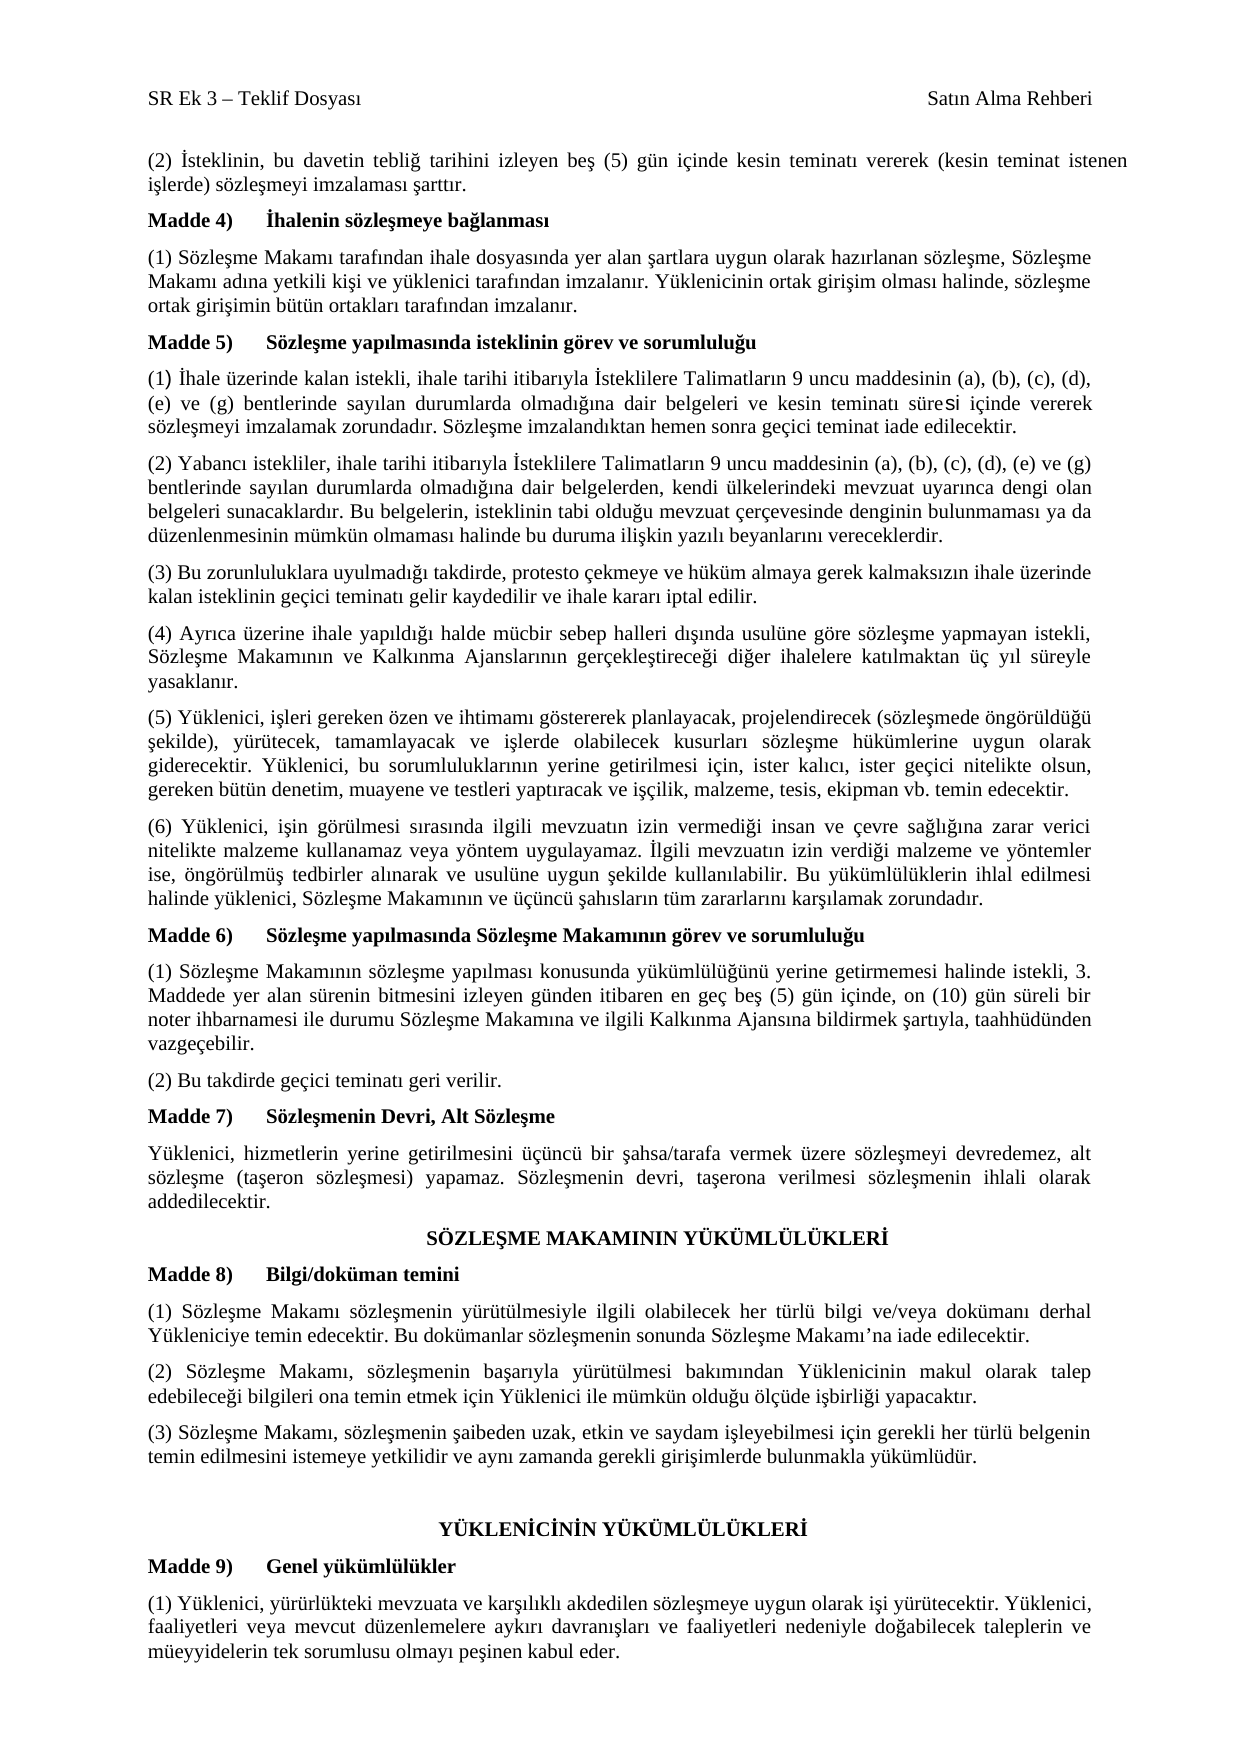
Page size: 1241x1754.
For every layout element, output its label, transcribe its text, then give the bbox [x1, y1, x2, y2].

text (1) İhale üzerinde kalan istekli, ihale tarihi itibarıyla İsteklilere Talimatların 9 uncu maddesinin (a), (b), (c), (d), (e) ve (g) bentlerinde sayılan durumlarda olmadığına dair belgeleri ve kesin teminatı süresi içinde vererek sözleşmeyi imzalamak zorundadır. Sözleşme imzalandıktan hemen sonra geçici teminat iade edilecektir. [148, 366, 1093, 438]
text (2) Bu takdirde geçici teminatı geri verilir. [148, 1068, 1093, 1092]
text (6) Yüklenici, işin görülmesi sırasında ilgili mevzuatın izin vermediği insan ve çevre sağlığına zarar verici nitelikte malzeme kullanamaz veya yöntem uygulayamaz. İlgili mevzuatın izin verdiği malzeme ve yöntemler ise, öngörülmüş tedbirler alınarak ve usulüne uygun şekilde kullanılabilir. Bu yükümlülüklerin ihlal edilmesi halinde yüklenici, Sözleşme Makamının ve üçüncü şahısların tüm zararlarını karşılamak zorundadır. [148, 814, 1093, 910]
text (5) Yüklenici, işleri gereken özen ve ihtimamı göstererek planlayacak, projelendirecek (sözleşmede öngörüldüğü şekilde), yürütecek, tamamlayacak ve işlerde olabilecek kusurları sözleşme hükümlerine uygun olarak giderecektir. Yüklenici, bu sorumluluklarının yerine getirilmesi için, ister kalıcı, ister geçici nitelikte olsun, gereken bütün denetim, muayene ve testleri yaptıracak ve işçilik, malzeme, tesis, ekipman vb. temin edecektir. [148, 705, 1093, 801]
text (1) Sözleşme Makamının sözleşme yapılması konusunda yükümlülüğünü yerine getirmemesi halinde istekli, 3. Maddede yer alan sürenin bitmesini izleyen günden itibaren en geç beş (5) gün içinde, on (10) gün süreli bir noter ihbarnamesi ile durumu Sözleşme Makamına ve ilgili Kalkınma Ajansına bildirmek şartıyla, taahhüdünden vazgeçebilir. [148, 959, 1093, 1055]
list Sözleşme yapılmasında isteklinin görev ve sorumluluğu [148, 329, 1093, 354]
text (2) Sözleşme Makamı, sözleşmenin başarıyla yürütülmesi bakımından Yüklenicinin makul olarak talep edebileceği bilgileri ona temin etmek için Yüklenici ile mümkün olduğu ölçüde işbirliği yapacaktır. [148, 1359, 1093, 1408]
text (3) Bu zorunluluklara uyulmadığı takdirde, protesto çekmeye ve hüküm almaya gerek kalmaksızın ihale üzerinde kalan isteklinin geçici teminatı gelir kaydedilir ve ihale kararı iptal edilir. [148, 560, 1093, 608]
text (1) Sözleşme Makamı tarafından ihale dosyasında yer alan şartlara uygun olarak hazırlanan sözleşme, Sözleşme Makamı adına yetkili kişi ve yüklenici tarafından imzalanır. Yüklenicinin ortak girişim olması halinde, sözleşme ortak girişimin bütün ortakları tarafından imzalanır. [148, 245, 1093, 317]
list Sözleşmenin Devri, Alt Sözleşme [148, 1104, 1093, 1128]
text (1) Sözleşme Makamı sözleşmenin yürütülmesiyle ilgili olabilecek her türlü bilgi ve/veya dokümanı derhal Yükleniciye temin edecektir. Bu dokümanlar sözleşmenin sonunda Sözleşme Makamı’na iade edilecektir. [148, 1299, 1093, 1347]
text Yüklenici, hizmetlerin yerine getirilmesini üçüncü bir şahsa/tarafa vermek üzere sözleşmeyi devredemez, alt sözleşme (taşeron sözleşmesi) yapamaz. Sözleşmenin devri, taşerona verilmesi sözleşmenin ihlali olarak addedilecektir. [148, 1141, 1093, 1213]
text (2) İsteklinin, bu davetin tebliğ tarihini izleyen beş (5) gün içinde kesin teminatı vererek (kesin teminat istenen işlerde) sözleşmeyi imzalaması şarttır. [148, 148, 1130, 196]
list Genel yükümlülükler [148, 1554, 1093, 1578]
text (1) Yüklenici, yürürlükteki mevzuata ve karşılıklı akdedilen sözleşmeye uygun olarak işi yürütecektir. Yüklenici, faaliyetleri veya mevcut düzenlemelere aykırı davranışları ve faaliyetleri nedeniyle doğabilecek taleplerin ve müeyyidelerin tek sorumlusu olmayı peşinen kabul eder. [148, 1590, 1093, 1663]
list İhalenin sözleşmeye bağlanması [148, 208, 1093, 232]
text YÜKLENİCİNİN YÜKÜMLÜLÜKLERİ [153, 1517, 1093, 1541]
list Sözleşme yapılmasında Sözleşme Makamının görev ve sorumluluğu [148, 923, 1093, 947]
text SÖZLEŞME MAKAMININ YÜKÜMLÜLÜKLERİ [148, 1226, 1093, 1250]
text (4) Ayrıca üzerine ihale yapıldığı halde mücbir sebep halleri dışında usulüne göre sözleşme yapmayan istekli, Sözleşme Makamının ve Kalkınma Ajanslarının gerçekleştireceği diğer ihalelere katılmaktan üç yıl süreyle yasaklanır. [148, 620, 1093, 693]
text (3) Sözleşme Makamı, sözleşmenin şaibeden uzak, etkin ve saydam işleyebilmesi için gerekli her türlü belgenin temin edilmesini istemeye yetkilidir ve aynı zamanda gerekli girişimlerde bulunmakla yükümlüdür. [148, 1420, 1093, 1468]
list Bilgi/doküman temini [148, 1262, 1093, 1286]
text (2) Yabancı istekliler, ihale tarihi itibarıyla İsteklilere Talimatların 9 uncu maddesinin (a), (b), (c), (d), (e) ve (g) bentlerinde sayılan durumlarda olmadığına dair belgelerden, kendi ülkelerindeki mevzuat uyarınca dengi olan belgeleri sunacaklardır. Bu belgelerin, isteklinin tabi olduğu mevzuat çerçevesinde denginin bulunmaması ya da düzenlenmesinin mümkün olmaması halinde bu duruma ilişkin yazılı beyanlarını vereceklerdir. [148, 451, 1093, 547]
